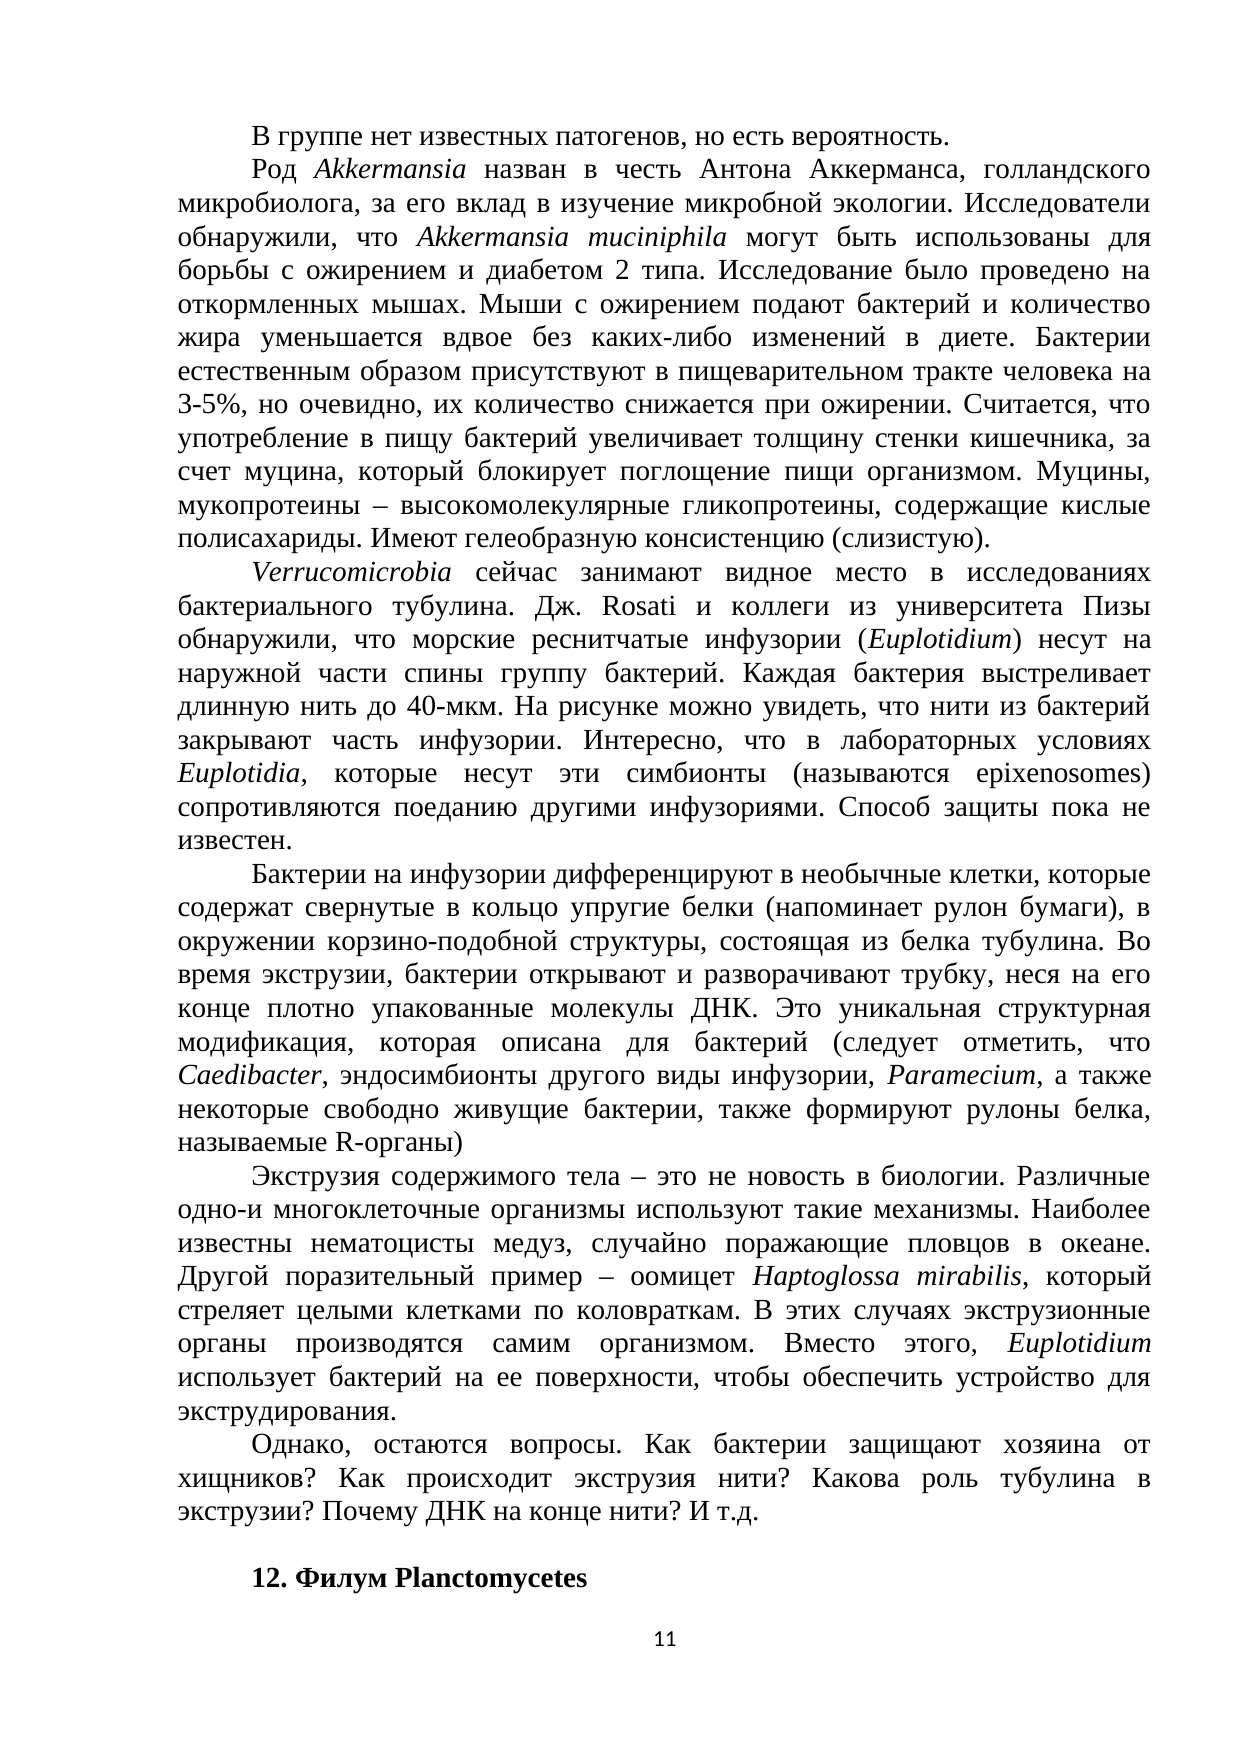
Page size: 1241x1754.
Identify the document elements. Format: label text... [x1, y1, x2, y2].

text Бактерии на инфузории дифференцируют в необычные клетки, которые содержат свернутые в кольцо упругие белки (напоминает рулон бумаги), в окружении корзино-подобной структуры, состоящая из белка тубулина. Во время экструзии, бактерии открывают и разворачивают трубку, неся на его конце плотно упакованные молекулы ДНК. Это уникальная структурная модификация, которая описана для бактерий (следует отметить, что Caedibacter, эндосимбионты другого виды инфузории, Paramecium, а также некоторые свободно живущие бактерии, также формируют рулоны белка, называемые R-органы) [177, 856, 1152, 1158]
text Однако, остаются вопросы. Как бактерии защищают хозяина от хищников? Как происходит экструзия нити? Какова роль тубулина в экструзии? Почему ДНК на конце нити? И т.д. [177, 1426, 1152, 1527]
text 12. Филум Planctomycetes [177, 1560, 1152, 1594]
text В группе нет известных патогенов, но есть вероятность. [177, 118, 1152, 152]
text Экструзия содержимого тела – это не новость в биологии. Различные одно-и многоклеточные организмы используют такие механизмы. Наиболее известны нематоцисты медуз, случайно поражающие пловцов в океане. Другой поразительный пример – оомицет Haptoglossa mirabilis, который стреляет целыми клетками по коловраткам. В этих случаях экструзионные органы производятся самим организмом. Вместо этого, Euplotidium использует бактерий на ее поверхности, чтобы обеспечить устройство для экструдирования. [177, 1158, 1152, 1426]
text Verrucomicrobia сейчас занимают видное место в исследованиях бактериального тубулина. Дж. Rosati и коллеги из университета Пизы обнаружили, что морские реснитчатые инфузории (Euplotidium) несут на наружной части спины группу бактерий. Каждая бактерия выстреливает длинную нить до 40-мкм. На рисунке можно увидеть, что нити из бактерий закрывают часть инфузории. Интересно, что в лабораторных условиях Euplotidia, которые несут эти симбионты (называются epixenosomes) сопротивляются поеданию другими инфузориями. Способ защиты пока не известен. [177, 554, 1152, 856]
text Род Akkermansia назван в честь Антона Аккерманса, голландского микробиолога, за его вклад в изучение микробной экологии. Исследователи обнаружили, что Akkermansia muciniphila могут быть использованы для борьбы с ожирением и диабетом 2 типа. Исследование было проведено на откормленных мышах. Мыши с ожирением подают бактерий и количество жира уменьшается вдвое без каких-либо изменений в диете. Бактерии естественным образом присутствуют в пищеварительном тракте человека на 3-5%, но очевидно, их количество снижается при ожирении. Считается, что употребление в пищу бактерий увеличивает толщину стенки кишечника, за счет муцина, который блокирует поглощение пищи организмом. Муцины, мукопротеины – высокомолекулярные гликопротеины, содержащие кислые полисахариды. Имеют гелеобразную консистенцию (слизистую). [177, 152, 1152, 554]
